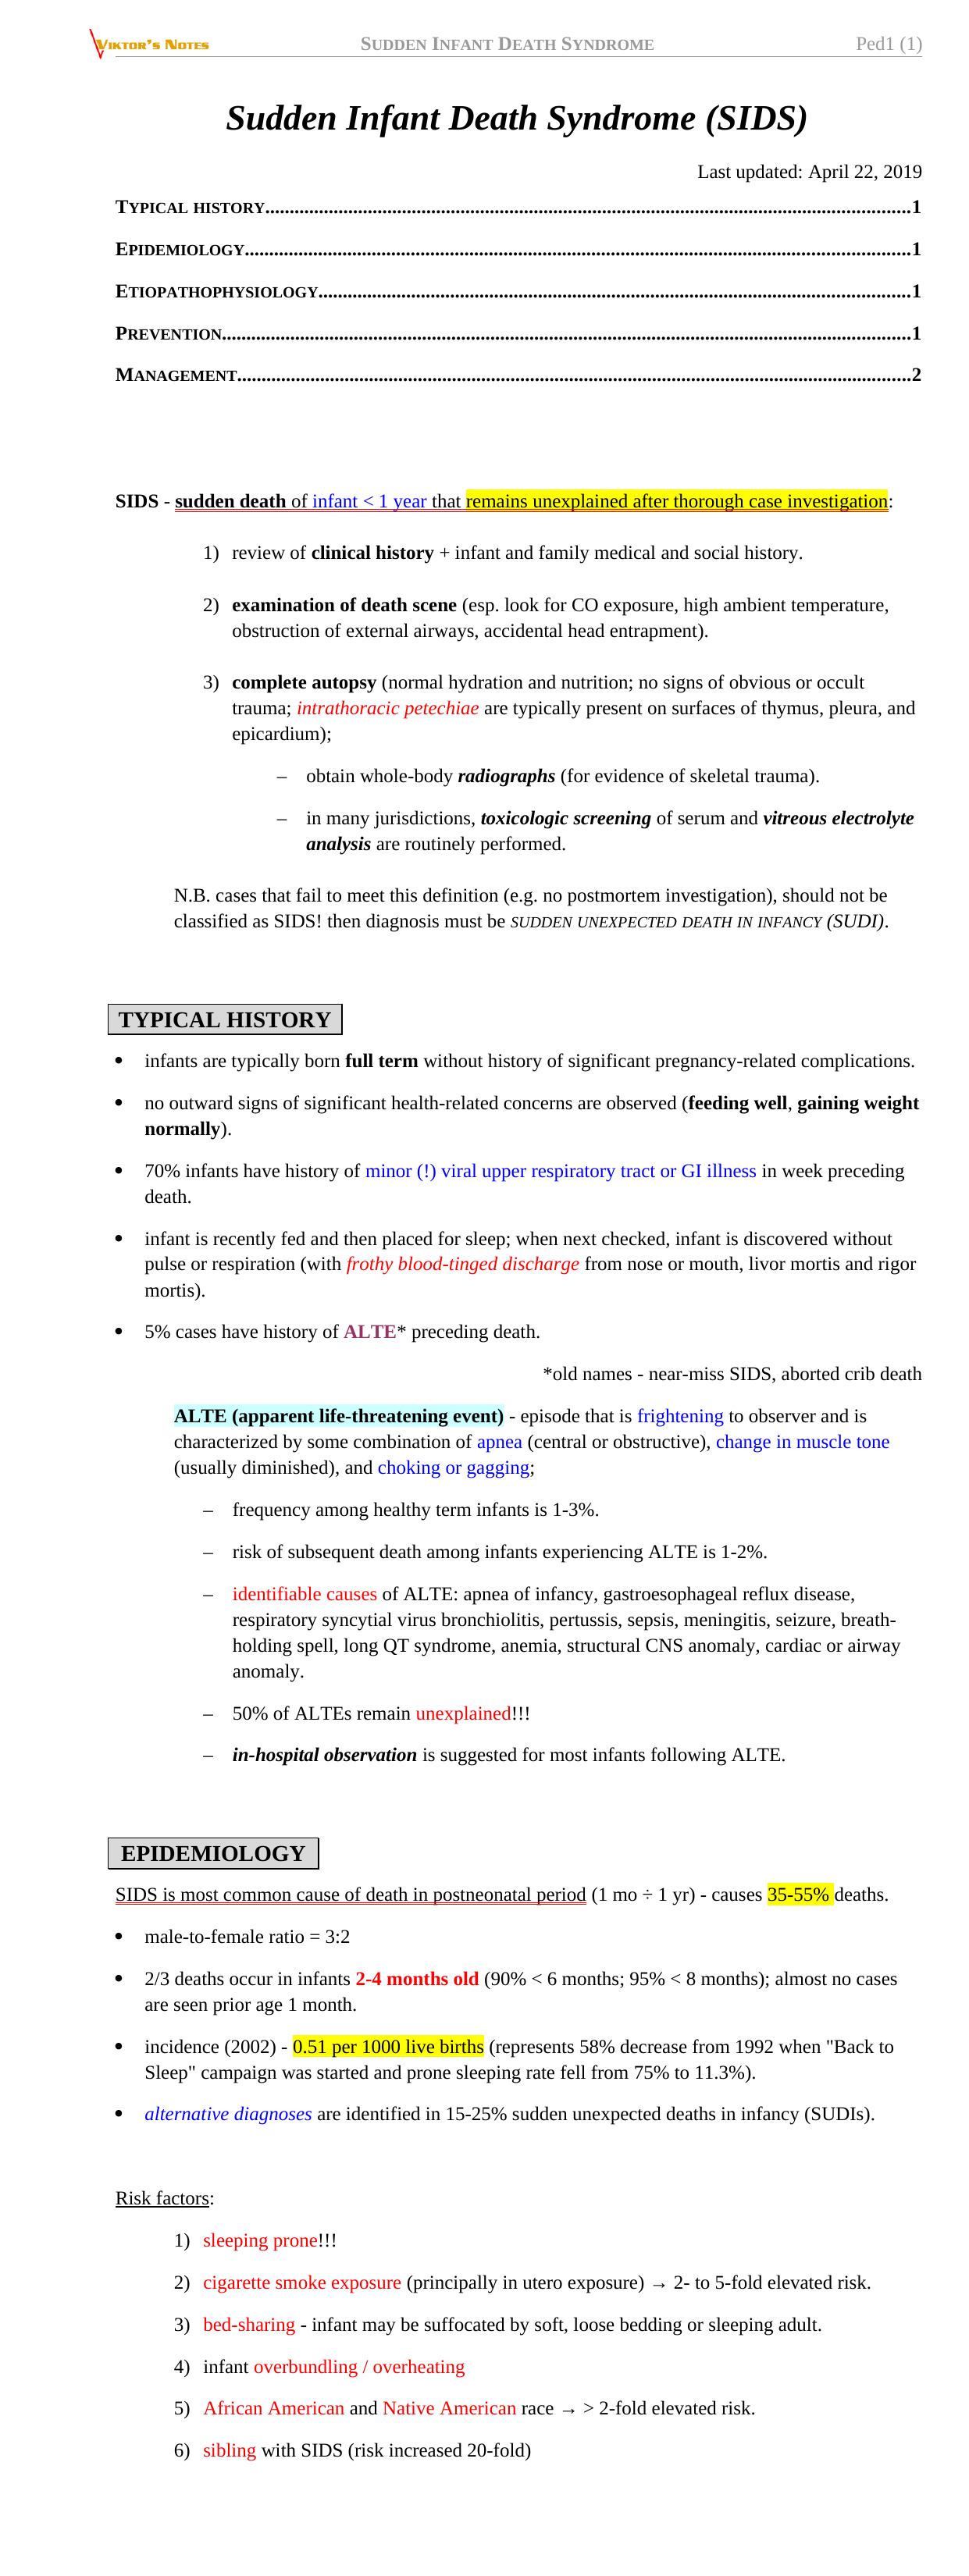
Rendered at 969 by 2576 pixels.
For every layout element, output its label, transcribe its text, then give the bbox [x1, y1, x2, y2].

picture [87, 29, 210, 61]
list 5% cases have history of ALTE* preceding death. [116, 1320, 922, 1343]
list identifiable causes of ALTE: apnea of infancy, gastroesophageal reflux disease, respiratory syncytial virus bronchiolitis, pertussis, sepsis, meningitis, seizure, breath-holding spell, long QT syndrome, anemia, structural CNS anomaly, cardiac or airway anomaly. [203, 1582, 922, 1681]
list sleeping prone!!! [174, 2229, 922, 2251]
list risk of subsequent death among infants experiencing ALTE is 1-2%. [203, 1540, 922, 1563]
list bed-sharing - infant may be suffocated by soft, loose bedding or sleeping adult. [174, 2313, 922, 2336]
text *old names - near-miss SIDS, aborted crib death [116, 1362, 922, 1385]
text Typical history [109, 1005, 341, 1034]
list infants are typically born full term without history of significant pregnancy-related complications. [116, 1049, 922, 1072]
list no outward signs of significant health-related concerns are observed (feeding well, gaining weight normally). [116, 1091, 922, 1139]
text ALTE (apparent life-threatening event) - episode that is frightening to observer and is characterized by some combination of apnea (central or obstructive), change in muscle tone (usually diminished), and choking or gagging; [174, 1404, 922, 1478]
text Etiopathophysiology 1 [116, 279, 922, 302]
list infant is recently fed and then placed for sleep; when next checked, infant is discovered without pulse or respiration (with frothy blood-tinged discharge from nose or mouth, livor mortis and rigor mortis). [116, 1227, 922, 1300]
text Epidemiology 1 [116, 237, 922, 260]
list cigarette smoke exposure (principally in utero exposure) → 2- to 5-fold elevated risk. [174, 2271, 922, 2293]
list frequency among healthy term infants is 1-3%. [203, 1498, 922, 1521]
text Last updated: April 21, 2019 [116, 160, 922, 182]
list male-to-female ratio = 3:2 [116, 1925, 922, 1948]
list infant overbundling / overheating [174, 2355, 922, 2377]
list sibling with SIDS (risk increased 20-fold) [174, 2439, 922, 2461]
list in many jurisdictions, toxicologic screening of serum and vitreous electrolyte analysis are routinely performed. [276, 806, 922, 855]
text SIDS - sudden death of infant < 1 year that remains unexplained after thorough case investigation: [116, 489, 466, 512]
list examination of death scene (esp. look for CO exposure, high ambient temperature, obstruction of external airways, accidental head entrapment). [203, 593, 922, 642]
text Risk factors: [116, 2186, 922, 2209]
text Epidemiology [109, 1838, 318, 1868]
list African American and Native American race → > 2-fold elevated risk. [174, 2397, 922, 2419]
text Prevention 1 [116, 322, 922, 344]
title Sudden Infant Death Syndrome (SIDS) [116, 96, 922, 137]
list complete autopsy (normal hydration and nutrition; no signs of obvious or occult trauma; intrathoracic petechiae are typically present on surfaces of thymus, pleura, and epicardium); [203, 671, 922, 745]
list incidence (2002) - 0.51 per 1000 live births (represents 58% decrease from 1992 when "Back to Sleep" campaign was started and prone sleeping rate fell from 75% to 11.3%). [116, 2035, 922, 2083]
list alternative diagnoses are identified in 15-25% sudden unexpected deaths in infancy (SUDIs). [116, 2102, 922, 2125]
list 50% of ALTEs remain unexplained!!! [203, 1702, 922, 1724]
text N.B. cases that fail to meet this definition (e.g. no postmortem investigation), should not be classified as SIDS! then diagnosis must be sudden unexpected death in infancy (SUDI). [174, 884, 922, 932]
text Typical history 1 [116, 195, 922, 218]
text SIDS is most common cause of death in postneonatal period (1 mo ÷ 1 yr) - causes 35-55% deaths. [116, 1883, 768, 1905]
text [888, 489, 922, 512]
list review of clinical history + infant and family medical and social history. [203, 541, 922, 564]
list 70% infants have history of minor (!) viral upper respiratory tract or GI illness in week preceding death. [116, 1159, 922, 1207]
list in-hospital observation is suggested for most infants following ALTE. [203, 1743, 922, 1766]
list 2/3 deaths occur in infants 2-4 months old (90% < 6 months; 95% < 8 months); almost no cases are seen prior age 1 month. [116, 1967, 922, 2016]
text Management 2 [116, 364, 922, 386]
list obtain whole-body radiographs (for evidence of skeletal trauma). [276, 764, 922, 787]
